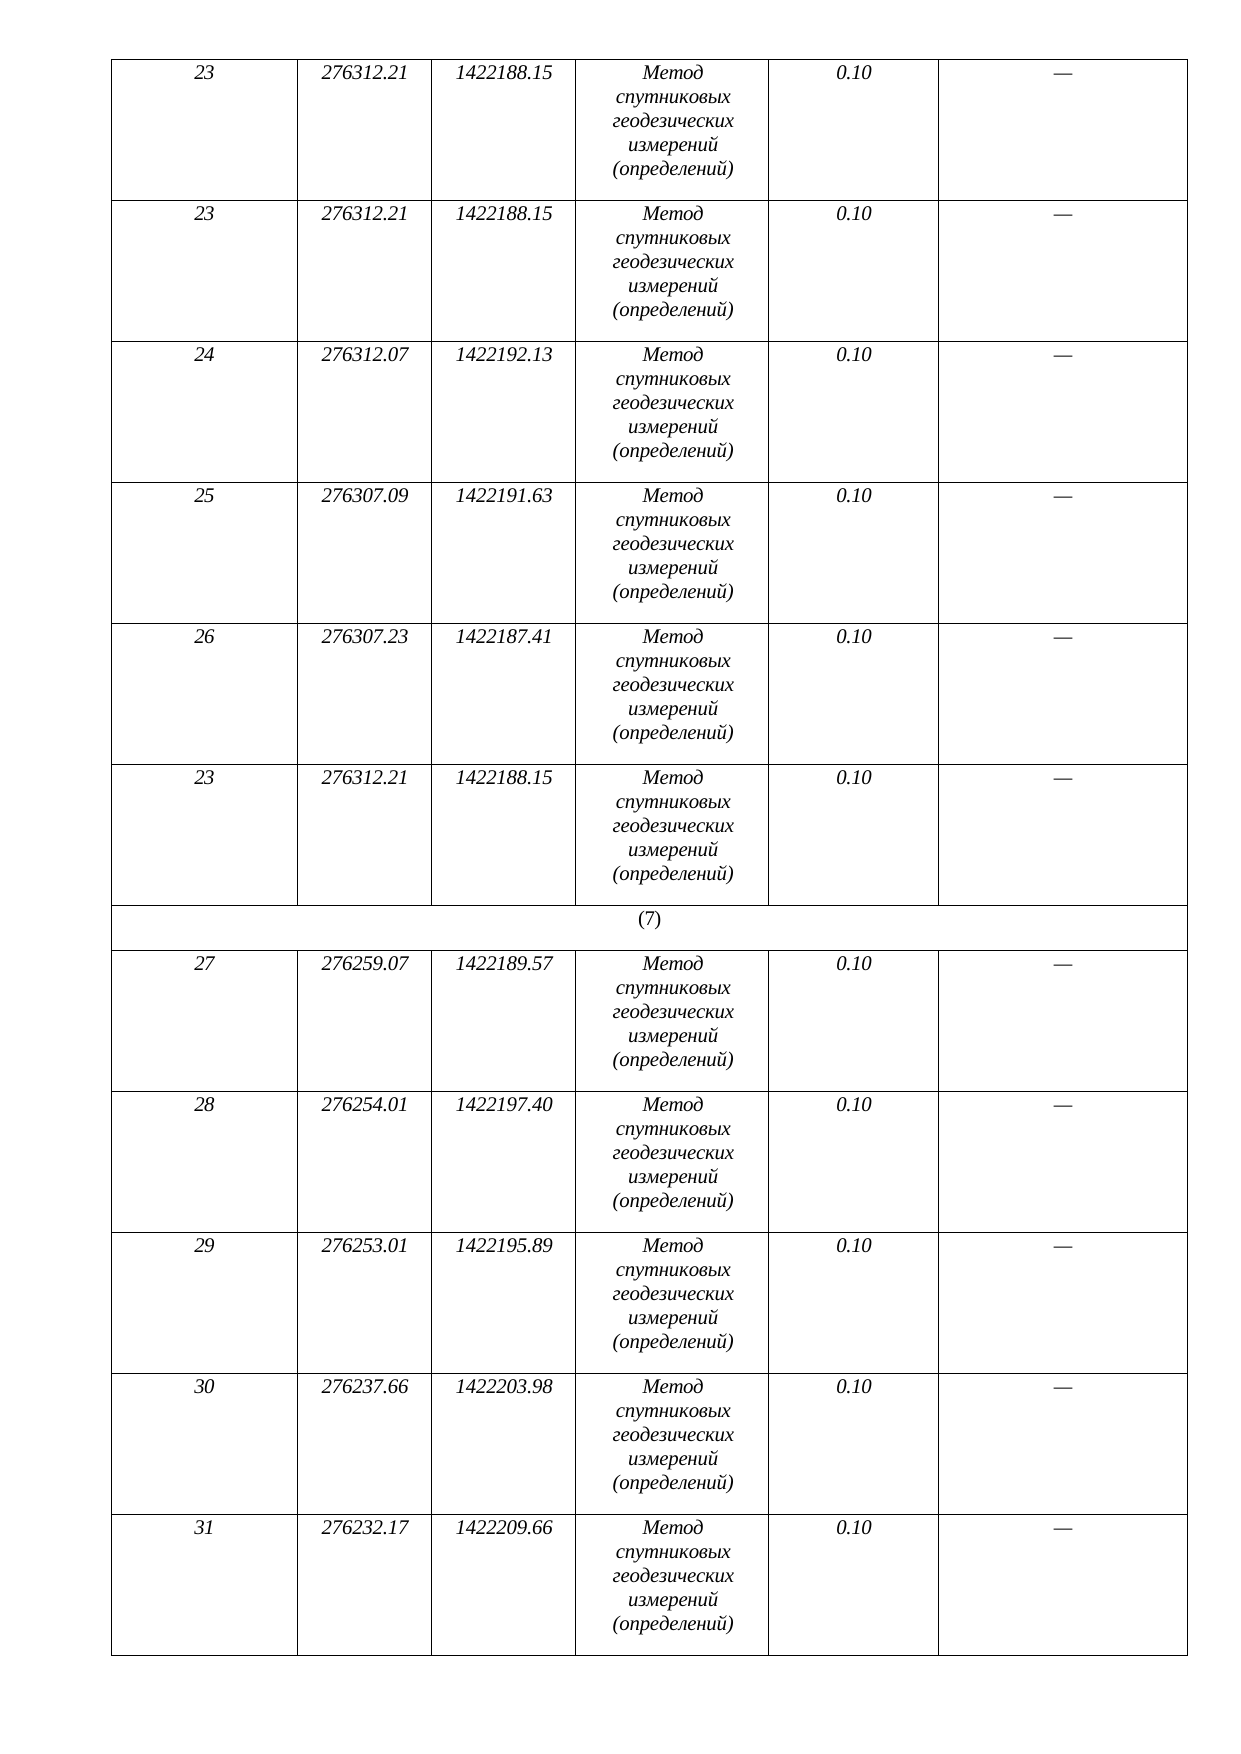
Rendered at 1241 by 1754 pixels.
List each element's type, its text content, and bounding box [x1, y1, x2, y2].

table_header 1422188.15 [432, 60, 575, 199]
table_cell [576, 201, 768, 341]
table_header 23 [112, 60, 297, 199]
table_cell 0.10 [769, 951, 938, 1091]
table_cell 276312.21 [298, 765, 431, 905]
table_cell 23 [112, 201, 297, 341]
table_cell 1422188.15 [432, 765, 575, 905]
table_cell 26 [112, 624, 297, 764]
table_cell 1422203.98 [432, 1374, 575, 1514]
table_cell 276312.07 [298, 342, 431, 482]
table_cell — [939, 1374, 1187, 1514]
table_cell Метод спутниковых геодезических измерений (определений) [576, 342, 768, 482]
table_cell — [939, 1515, 1187, 1655]
table_cell 1422191.63 [432, 483, 575, 623]
table_cell Метод спутниковых геодезических измерений (определений) [576, 624, 768, 764]
table_cell 0.10 [769, 201, 938, 341]
table_cell 276312.21 [298, 201, 431, 341]
table_cell — [939, 483, 1187, 623]
table_cell — [939, 624, 1187, 764]
table_cell 276307.23 [298, 624, 431, 764]
table_cell — [939, 951, 1187, 1091]
table_cell 276254.01 [298, 1092, 431, 1232]
table_cell Метод спутниковых геодезических измерений (определений) [576, 951, 768, 1091]
table_cell 0.10 [769, 1233, 938, 1373]
table_cell 24 [112, 342, 297, 482]
table_cell 0.10 [769, 483, 938, 623]
table_cell — [939, 1092, 1187, 1232]
table_cell Метод спутниковых геодезических измерений (определений) [576, 1092, 768, 1232]
table_cell — [939, 1233, 1187, 1373]
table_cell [576, 1374, 768, 1514]
table_cell — [939, 201, 1187, 341]
table_cell 276237.66 [298, 1374, 431, 1514]
table_cell 0.10 [769, 342, 938, 482]
table_cell — [939, 342, 1187, 482]
table_cell (7) [112, 906, 1187, 950]
table_cell 0.10 [769, 1092, 938, 1232]
table_cell 1422188.15 [432, 201, 575, 341]
table_cell — [939, 765, 1187, 905]
table_cell 1422197.40 [432, 1092, 575, 1232]
table_cell 276307.09 [298, 483, 431, 623]
table_cell 29 [112, 1233, 297, 1373]
table_header 276312.21 [298, 60, 431, 199]
table_cell 23 [112, 765, 297, 905]
table_cell 30 [112, 1374, 297, 1514]
table_cell 1422209.66 [432, 1515, 575, 1655]
table_cell Метод спутниковых геодезических измерений (определений) [576, 483, 768, 623]
table_cell 25 [112, 483, 297, 623]
table_cell 276259.07 [298, 951, 431, 1091]
table_cell 276232.17 [298, 1515, 431, 1655]
table_cell Метод спутниковых геодезических измерений (определений) [576, 765, 768, 905]
table_cell 1422195.89 [432, 1233, 575, 1373]
table_cell 0.10 [769, 1374, 938, 1514]
table_header Метод спутниковых геодезических измерений (определений) [576, 60, 768, 199]
table_cell 0.10 [769, 1515, 938, 1655]
table_cell 1422187.41 [432, 624, 575, 764]
table_cell 27 [112, 951, 297, 1091]
table_cell 0.10 [769, 624, 938, 764]
table_cell Метод спутниковых геодезических измерений (определений) [576, 1233, 768, 1373]
table_cell 28 [112, 1092, 297, 1232]
table_cell 1422192.13 [432, 342, 575, 482]
table_cell 0.10 [769, 765, 938, 905]
table_cell 1422189.57 [432, 951, 575, 1091]
table_header 0.10 [769, 60, 938, 199]
table_cell 276253.01 [298, 1233, 431, 1373]
table_cell 31 [112, 1515, 297, 1655]
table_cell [576, 1515, 768, 1655]
table_header — [939, 60, 1187, 199]
